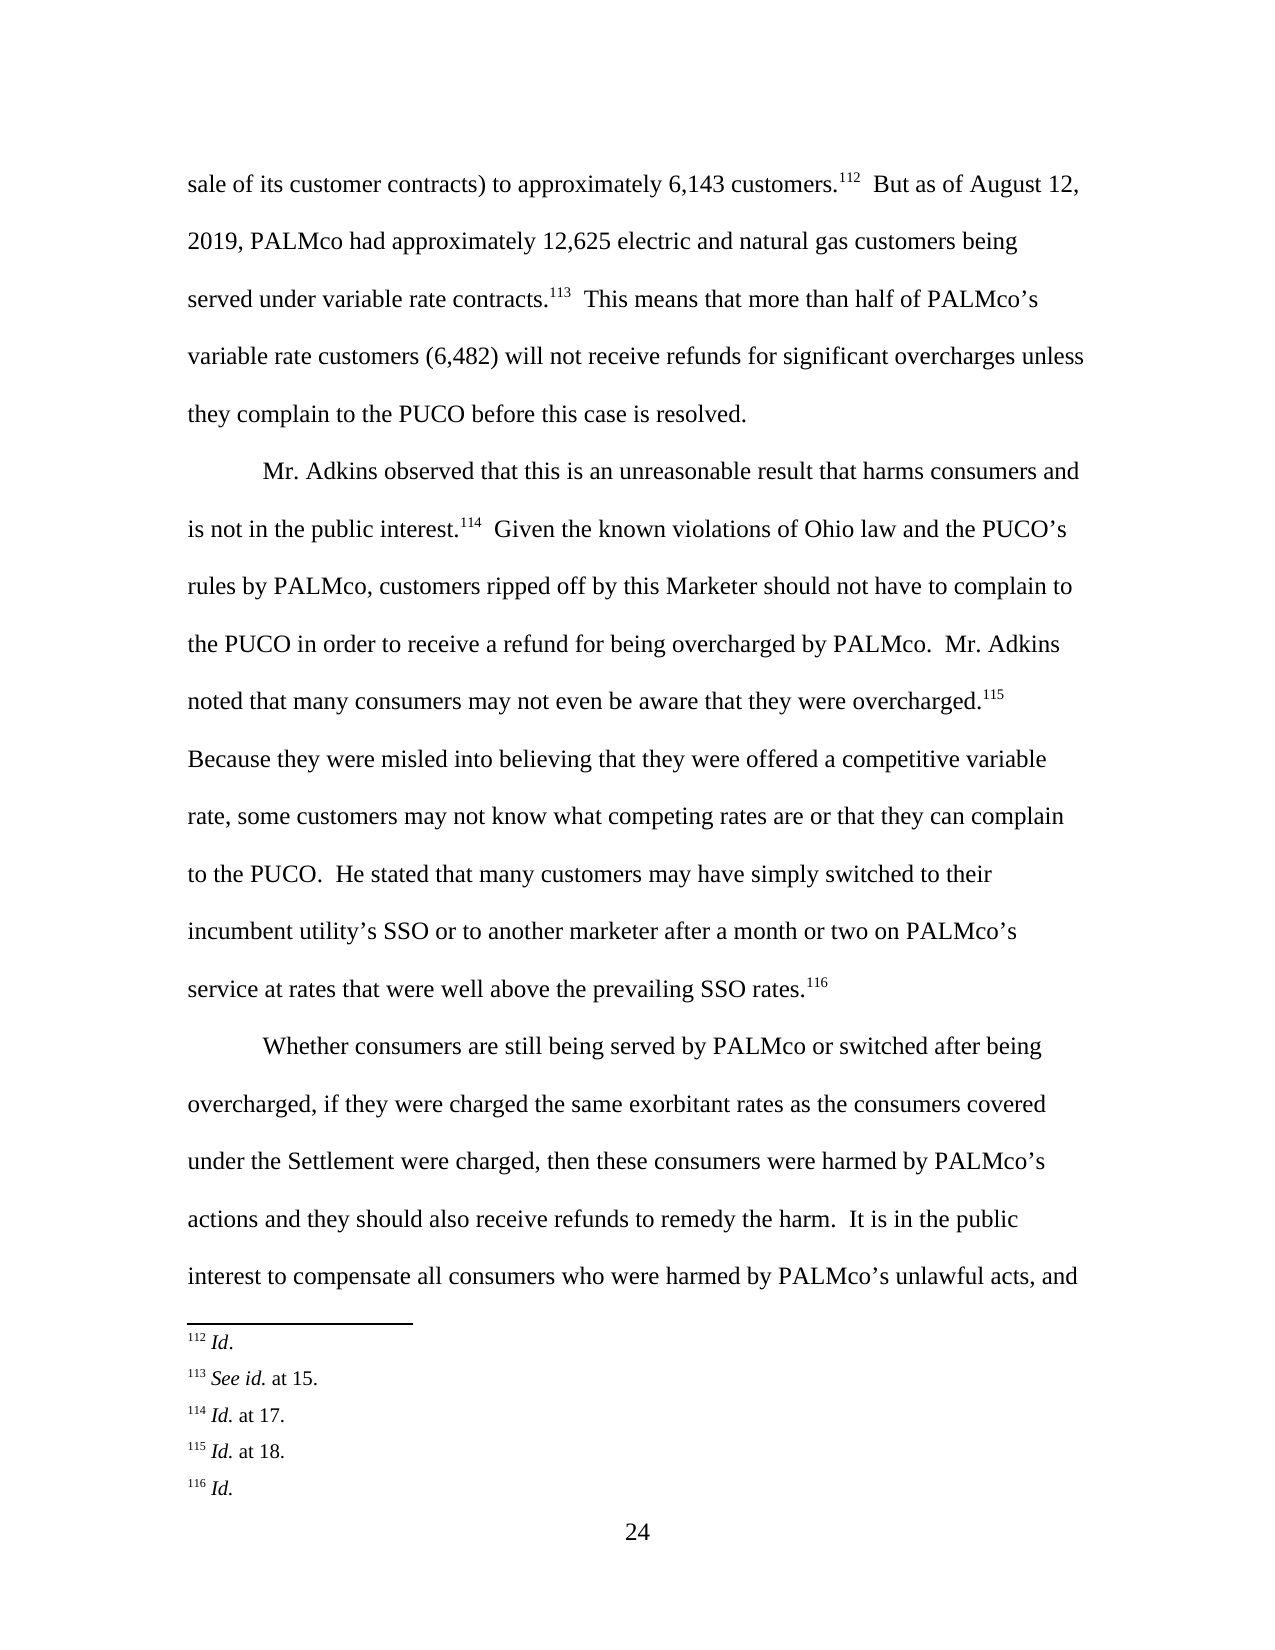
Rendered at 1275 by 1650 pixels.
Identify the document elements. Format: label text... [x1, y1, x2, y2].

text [187, 1031, 1087, 1290]
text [187, 169, 1087, 427]
text Mr. Adkins observed that this is an unreasonable result that harms consumers and is not in the public interest. Given the known violations of Ohio law and the PUCO’s rules by PALMco, customers ripped off by this Marketer should not have to complain to the PUCO in order to receive a refund for being overcharged by PALMco. Mr. Adkins noted that many consumers may not even be aware that they were overcharged. Because they were misled into believing that they were offered a competitive variable rate, some customers may not know what competing rates are or that they can complain to the PUCO. He stated that many customers may have simply switched to their incumbent utility’s SSO or to another marketer after a month or two on PALMco’s service at rates that were well above the prevailing SSO rates. [187, 456, 1087, 1002]
